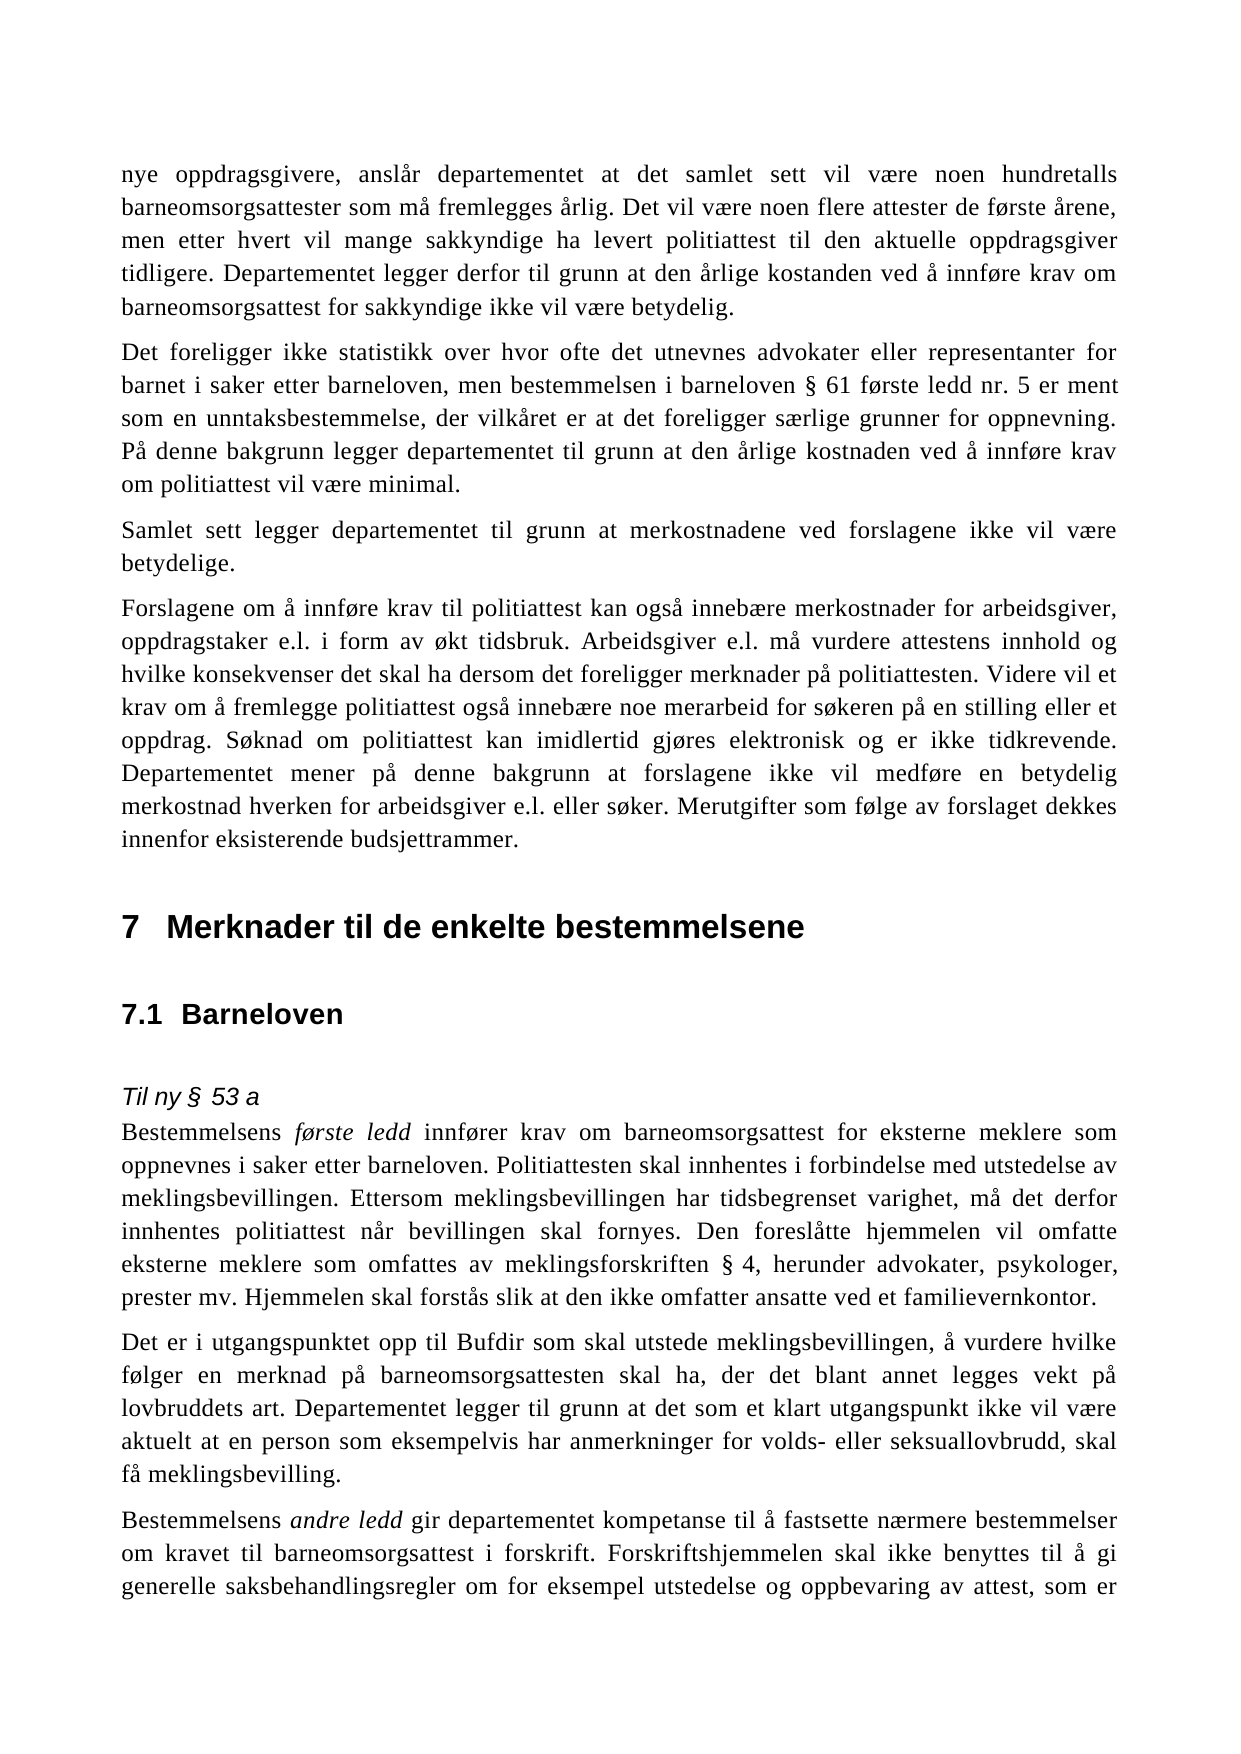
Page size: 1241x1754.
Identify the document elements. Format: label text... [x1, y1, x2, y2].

text Bestemmelsens første ledd innfører krav om barneomsorgsattest for eksterne meklere som oppnevnes i saker etter barneloven. Politiattesten skal innhentes i forbindelse med utstedelse av meklingsbevillingen. Ettersom meklingsbevillingen har tidsbegrenset varighet, må det derfor innhentes politiattest når bevillingen skal fornyes. Den foreslåtte hjemmelen vil omfatte eksterne meklere som omfattes av meklingsforskriften § 4, herunder advokater, psykologer, prester mv. Hjemmelen skal forstås slik at den ikke omfatter ansatte ved et familievernkontor. [121, 1117, 1119, 1311]
text Samlet sett legger departementet til grunn at merkostnadene ved forslagene ikke vil være betydelige. [121, 515, 1119, 576]
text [121, 1505, 1119, 1600]
subtitle Merknader til de enkelte bestemmelsene [121, 907, 1119, 946]
text Det foreligger ikke statistikk over hvor ofte det utnevnes advokater eller representanter for barnet i saker etter barneloven, men bestemmelsen i barneloven § 61 første ledd nr. 5 er ment som en unntaksbestemmelse, der vilkåret er at det foreligger særlige grunner for oppnevning. På denne bakgrunn legger departementet til grunn at den årlige kostnaden ved å innføre krav om politiattest vil være minimal. [121, 337, 1119, 498]
subtitle Barneloven [121, 997, 1119, 1031]
text Forslagene om å innføre krav til politiattest kan også innebære merkostnader for arbeidsgiver, oppdragstaker e.l. i form av økt tidsbruk. Arbeidsgiver e.l. må vurdere attestens innhold og hvilke konsekvenser det skal ha dersom det foreligger merknader på politiattesten. Videre vil et krav om å fremlegge politiattest også innebære noe merarbeid for søkeren på en stilling eller et oppdrag. Søknad om politiattest kan imidlertid gjøres elektronisk og er ikke tidkrevende. Departementet mener på denne bakgrunn at forslagene ikke vil medføre en betydelig merkostnad hverken for arbeidsgiver e.l. eller søker. Merutgifter som følge av forslaget dekkes innenfor eksisterende budsjettrammer. [121, 593, 1119, 853]
text Til ny § 53 a [121, 1082, 1119, 1111]
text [121, 159, 1119, 320]
text Det er i utgangspunktet opp til Bufdir som skal utstede meklingsbevillingen, å vurdere hvilke følger en merknad på barneomsorgsattesten skal ha, der det blant annet legges vekt på lovbruddets art. Departementet legger til grunn at det som et klart utgangspunkt ikke vil være aktuelt at en person som eksempelvis har anmerkninger for volds- eller seksuallovbrudd, skal få meklingsbevilling. [121, 1327, 1119, 1488]
